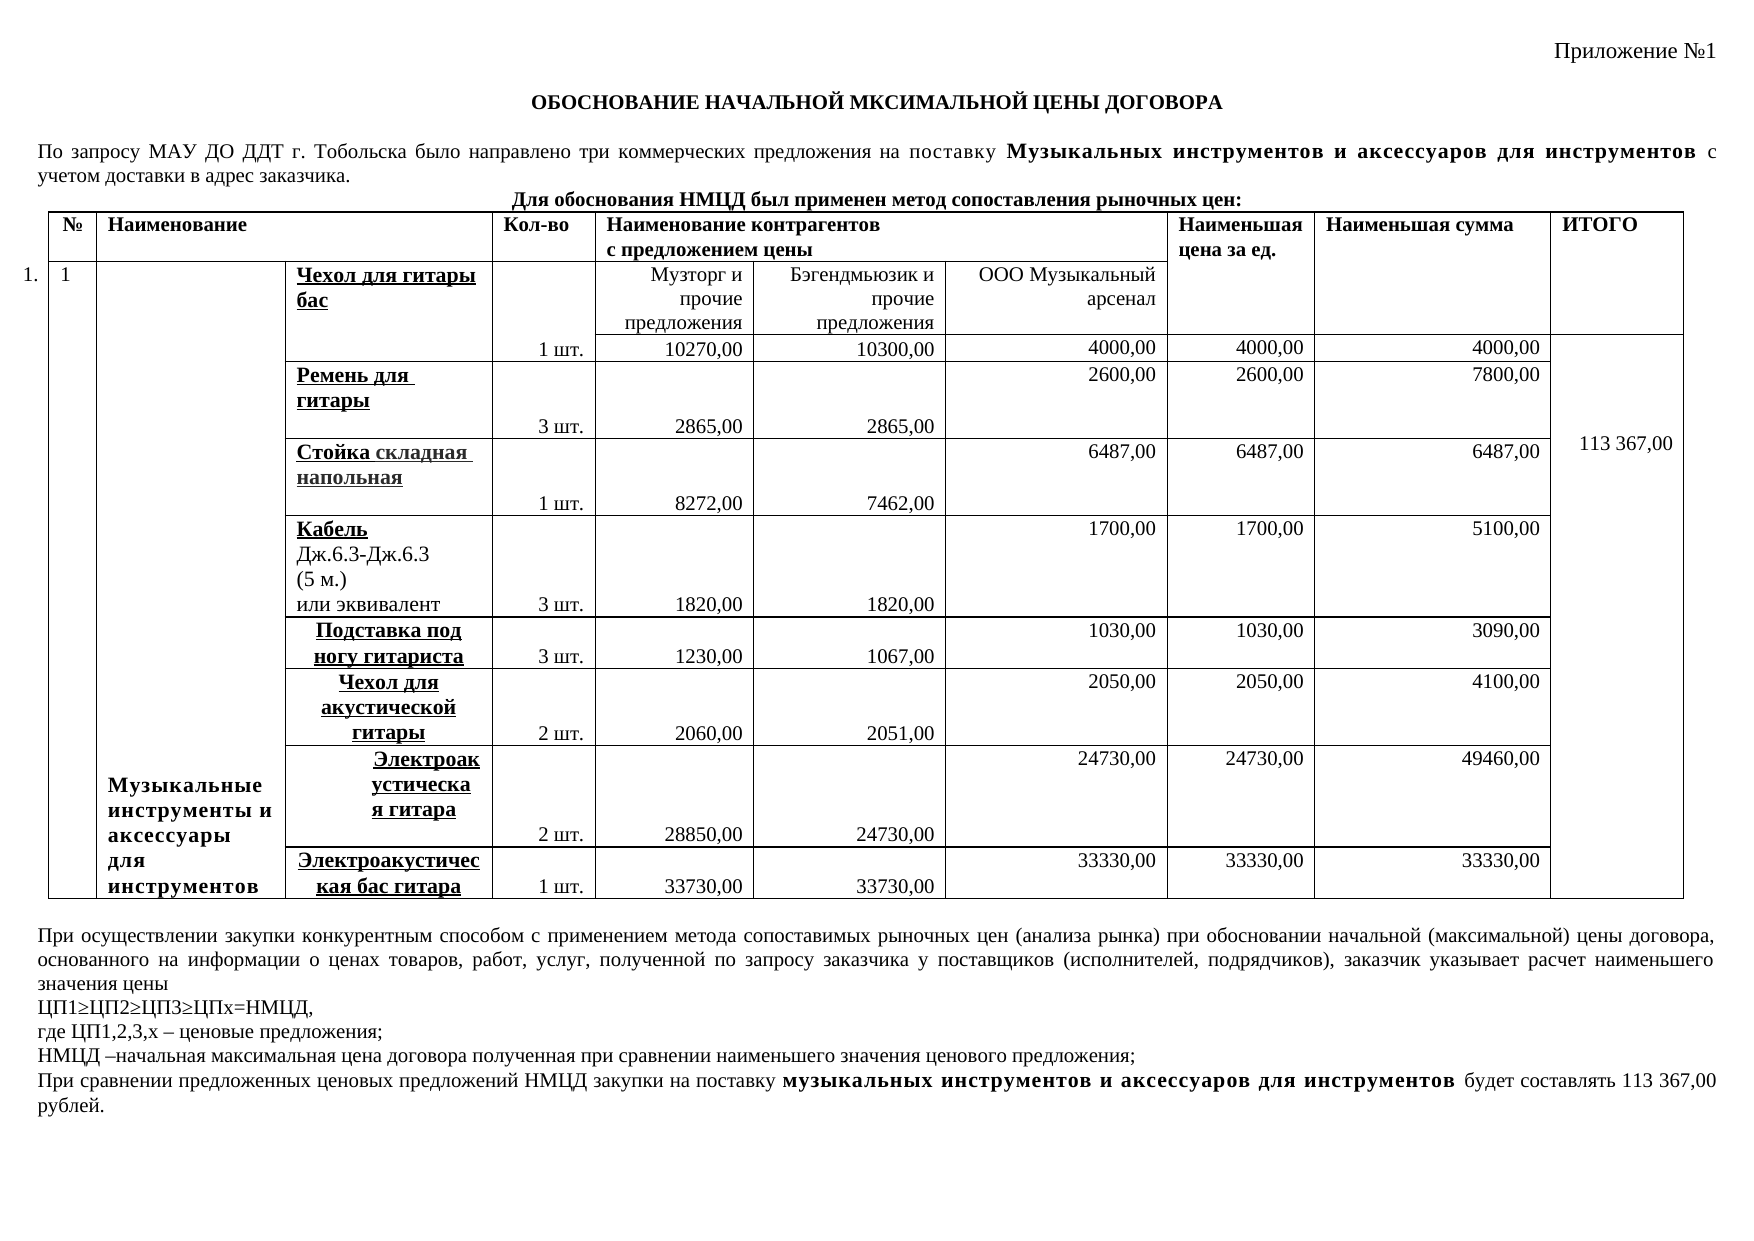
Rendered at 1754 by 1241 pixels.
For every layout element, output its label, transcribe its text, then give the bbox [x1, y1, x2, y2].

table_header Наименьшая цена за ед. [1168, 213, 1314, 334]
table_cell 2050,00 [1168, 669, 1314, 744]
table_cell 28850,00 [596, 746, 753, 846]
table_cell 2060,00 [596, 669, 753, 744]
table_cell 4000,00 [946, 335, 1167, 361]
table_cell Электроакустическая бас гитара [286, 848, 492, 898]
table_cell 33330,00 [1168, 848, 1314, 898]
table_cell 2051,00 [754, 669, 945, 744]
text При сравнении предложенных ценовых предложений НМЦД закупки на поставку музыкальных инструментов и аксессуаров для инструментов будет составлять 113 367,00 рублей. [37, 1067, 1717, 1117]
table_cell 3 шт. [493, 516, 595, 616]
table_cell 3090,00 [1315, 618, 1550, 668]
table_cell 8272,00 [596, 439, 753, 514]
table_cell 113 367,00 [1551, 335, 1683, 898]
table_cell 1067,00 [754, 618, 945, 668]
text При осуществлении закупки конкурентным способом с применением метода сопоставимых рыночных цен (анализа рынка) при обосновании начальной (максимальной) цены договора, основанного на информации о ценах товаров, работ, услуг, полученной по запросу заказчика у поставщиков (исполнителей, подрядчиков), заказчик указывает расчет наименьшего значения цены [37, 923, 1717, 995]
table_header № [49, 213, 96, 261]
table_cell 1 шт. [493, 848, 595, 898]
table_cell 2600,00 [1168, 362, 1314, 438]
table_cell Подставка под ногу гитариста [286, 618, 492, 668]
text ОБОСНОВАНИЕ НАЧАЛЬНОЙ МКСИМАЛЬНОЙ ЦЕНЫ ДОГОВОРА [37, 90, 1717, 114]
table_cell Бэгендмьюзик и прочие предложения [754, 262, 945, 334]
table_cell 2 шт. [493, 669, 595, 744]
table_cell 2600,00 [946, 362, 1167, 438]
table_cell 2050,00 [946, 669, 1167, 744]
table_cell 6487,00 [1168, 439, 1314, 514]
table_cell 6487,00 [1315, 439, 1550, 514]
table_cell 1030,00 [946, 618, 1167, 668]
table_cell 24730,00 [1168, 746, 1314, 846]
table_cell 6487,00 [946, 439, 1167, 514]
table_cell Электроакустическая гитара [286, 746, 492, 846]
text ЦП1≥ЦП2≥ЦП3≥ЦПх=НМЦД, [37, 995, 1717, 1019]
table_cell 10270,00 [596, 335, 753, 361]
table_cell 1820,00 [754, 516, 945, 616]
table_cell 3 шт. [493, 618, 595, 668]
table_cell 1700,00 [1168, 516, 1314, 616]
table_cell 1230,00 [596, 618, 753, 668]
table_cell 1700,00 [946, 516, 1167, 616]
table_cell 4100,00 [1315, 669, 1550, 744]
table_cell 49460,00 [1315, 746, 1550, 846]
table_cell 1030,00 [1168, 618, 1314, 668]
text По запросу МАУ ДО ДДТ г. Тобольска было направлено три коммерческих предложения на поставку Музыкальных инструментов и аксессуаров для инструментов с учетом доставки в адрес заказчика. [37, 138, 1717, 187]
table_cell 1820,00 [596, 516, 753, 616]
table_cell 7800,00 [1315, 362, 1550, 438]
subtitle Для обоснования НМЦД был применен метод сопоставления рыночных цен: [37, 187, 1717, 211]
table_cell 3 шт. [493, 362, 595, 438]
table_cell 2865,00 [596, 362, 753, 438]
table_cell Стойка складная напольная [286, 439, 492, 514]
table_cell Кабель Дж.6.3-Дж.6.3 (5 м.) или эквивалент [286, 516, 492, 616]
table_cell Чехол для гитары бас [286, 262, 492, 361]
table_header Наименование [97, 213, 492, 261]
table_cell 33330,00 [1315, 848, 1550, 898]
table_header Наименование контрагентов с предложением цены [596, 213, 1167, 261]
table_cell 4000,00 [1168, 335, 1314, 361]
table_cell 2865,00 [754, 362, 945, 438]
text где ЦП1,2,3,х – ценовые предложения; [37, 1019, 1717, 1043]
table_cell 33730,00 [754, 848, 945, 898]
table_cell 7462,00 [754, 439, 945, 514]
table_cell 10300,00 [754, 335, 945, 361]
table_cell Ремень для гитары [286, 362, 492, 438]
table_cell 5100,00 [1315, 516, 1550, 616]
table_cell 1 [49, 262, 96, 898]
table_header ИТОГО [1551, 213, 1683, 334]
table_cell 33730,00 [596, 848, 753, 898]
text НМЦД –начальная максимальная цена договора полученная при сравнении наименьшего значения ценового предложения; [37, 1043, 1717, 1067]
table_cell 24730,00 [754, 746, 945, 846]
table_cell 24730,00 [946, 746, 1167, 846]
table_cell 4000,00 [1315, 335, 1550, 361]
table_cell Музыкальные инструменты и аксессуары для инструментов [97, 262, 285, 898]
table_cell Чехол для акустической гитары [286, 669, 492, 744]
table_header Кол-во [493, 213, 595, 261]
table_cell 1 шт. [493, 439, 595, 514]
table_cell 1 шт. [493, 262, 595, 361]
table_cell ООО Музыкальный арсенал [946, 262, 1167, 334]
table_cell 33330,00 [946, 848, 1167, 898]
list Приложение №1 [112, 37, 1717, 63]
table_header Наименьшая сумма [1315, 213, 1550, 334]
table_cell Музторг и прочие предложения [596, 262, 753, 334]
table_cell 2 шт. [493, 746, 595, 846]
